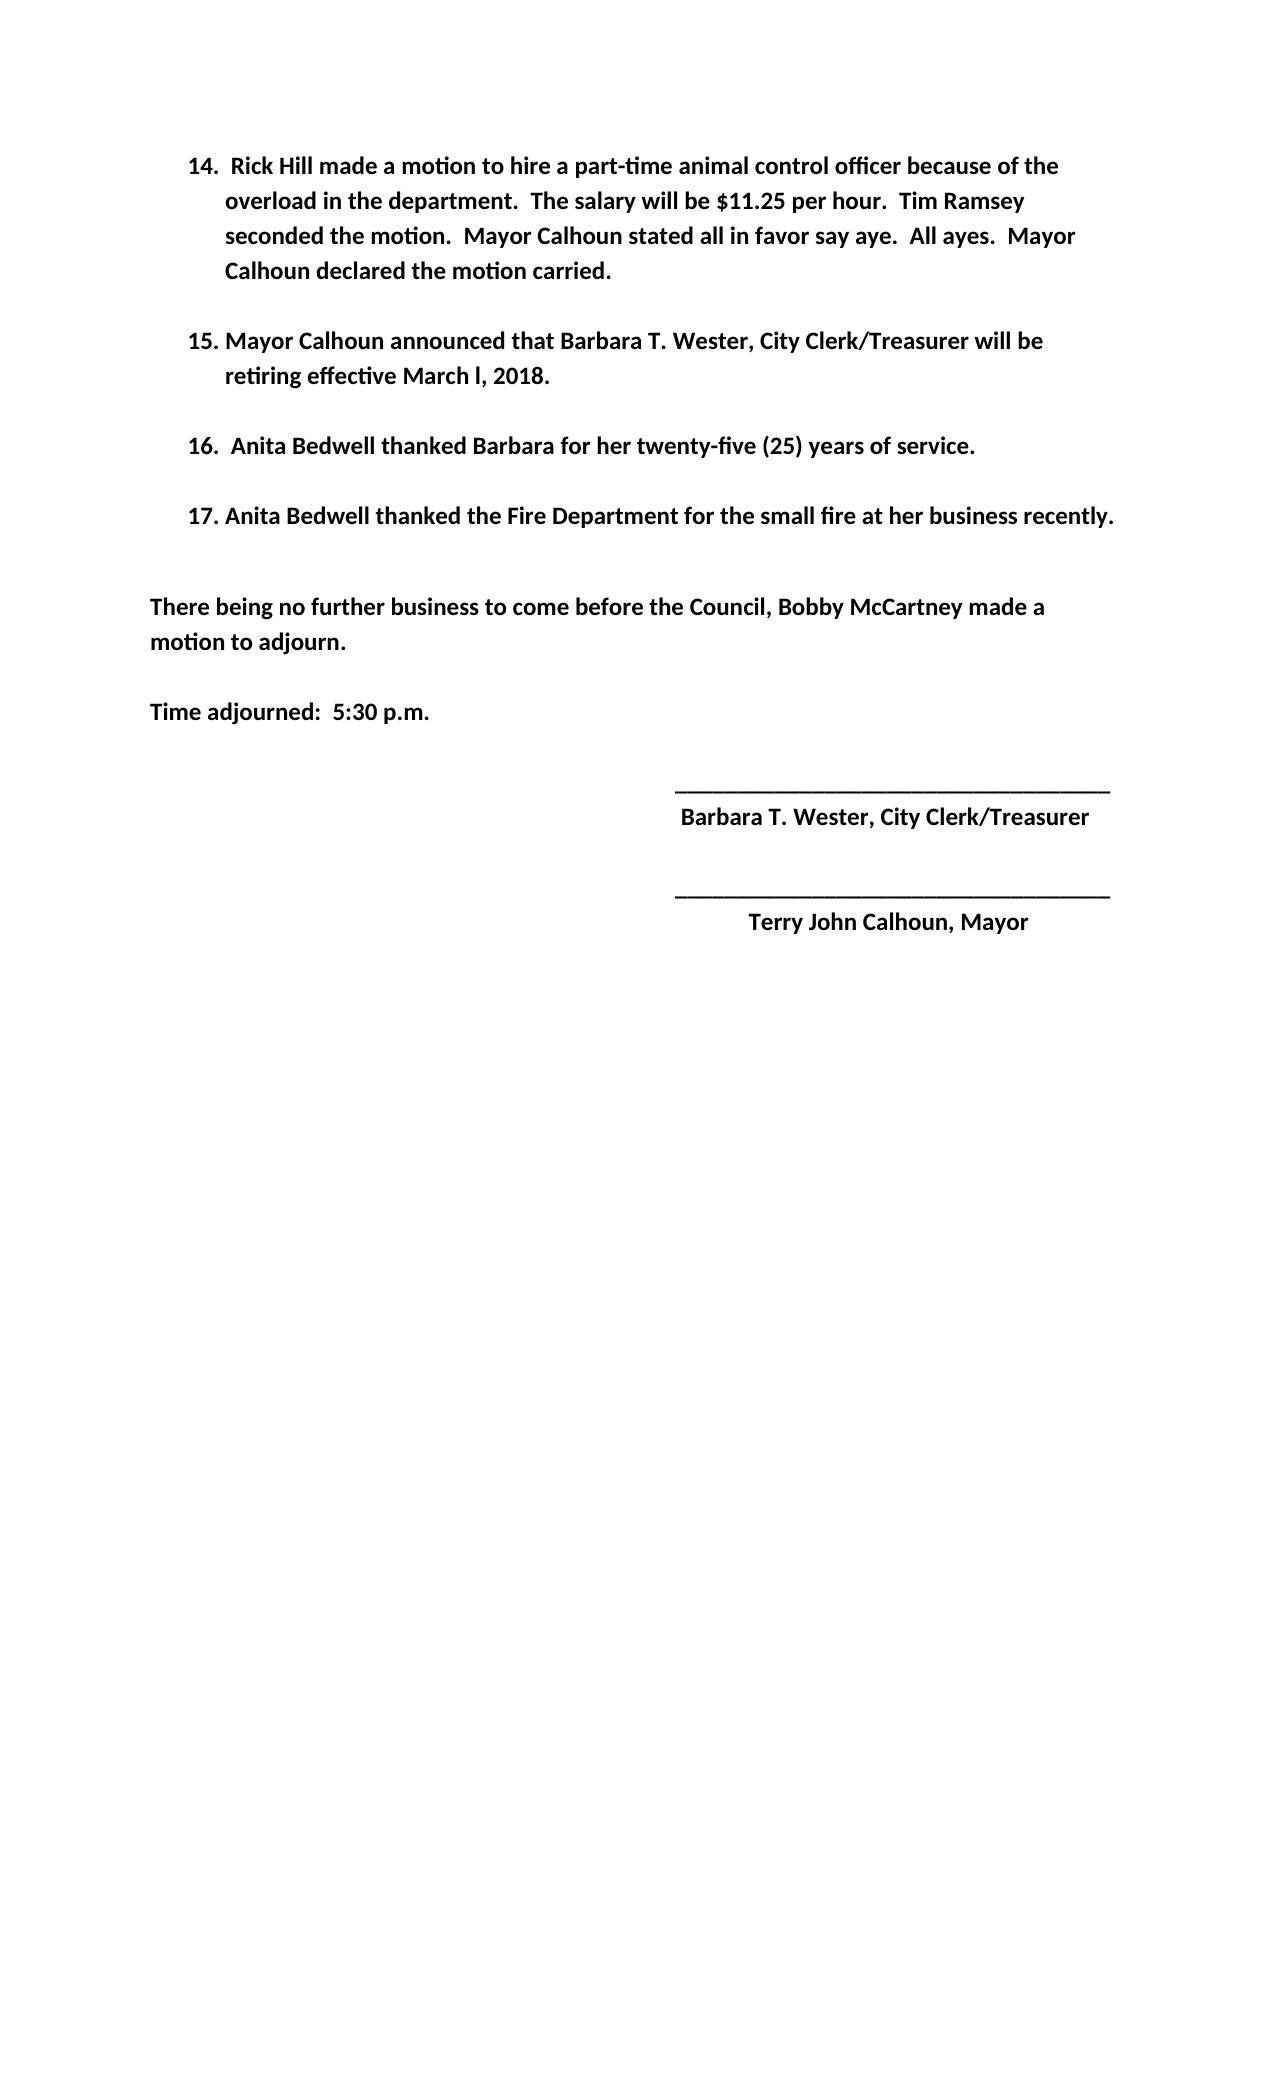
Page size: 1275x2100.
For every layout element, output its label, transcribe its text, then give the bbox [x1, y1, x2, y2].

text Time adjourned: 5:30 p.m. [150, 696, 1125, 726]
text motion to adjourn. [150, 626, 1125, 656]
list Terry John Calhoun, Mayor [225, 906, 1125, 936]
list Anita Bedwell thanked Barbara for her twenty-five (25) years of service. [187, 430, 1125, 461]
text ___________________________________ [150, 766, 1125, 796]
text There being no further business to come before the Council, Bobby McCartney made a [150, 591, 1125, 621]
list Mayor Calhoun announced that Barbara T. Wester, City Clerk/Treasurer will be retiring effective March l, 2018. [187, 325, 1125, 391]
list Anita Bedwell thanked the Fire Department for the small fire at her business recently. [187, 500, 1125, 531]
list ___________________________________ [225, 871, 1125, 901]
list Rick Hill made a motion to hire a part-time animal control officer because of the overload in the department. The salary will be $11.25 per hour. Tim Ramsey seconded the motion. Mayor Calhoun stated all in favor say aye. All ayes. Mayor Calhoun declared the motion carried. [187, 150, 1125, 286]
list Barbara T. Wester, City Clerk/Treasurer [225, 801, 1125, 831]
